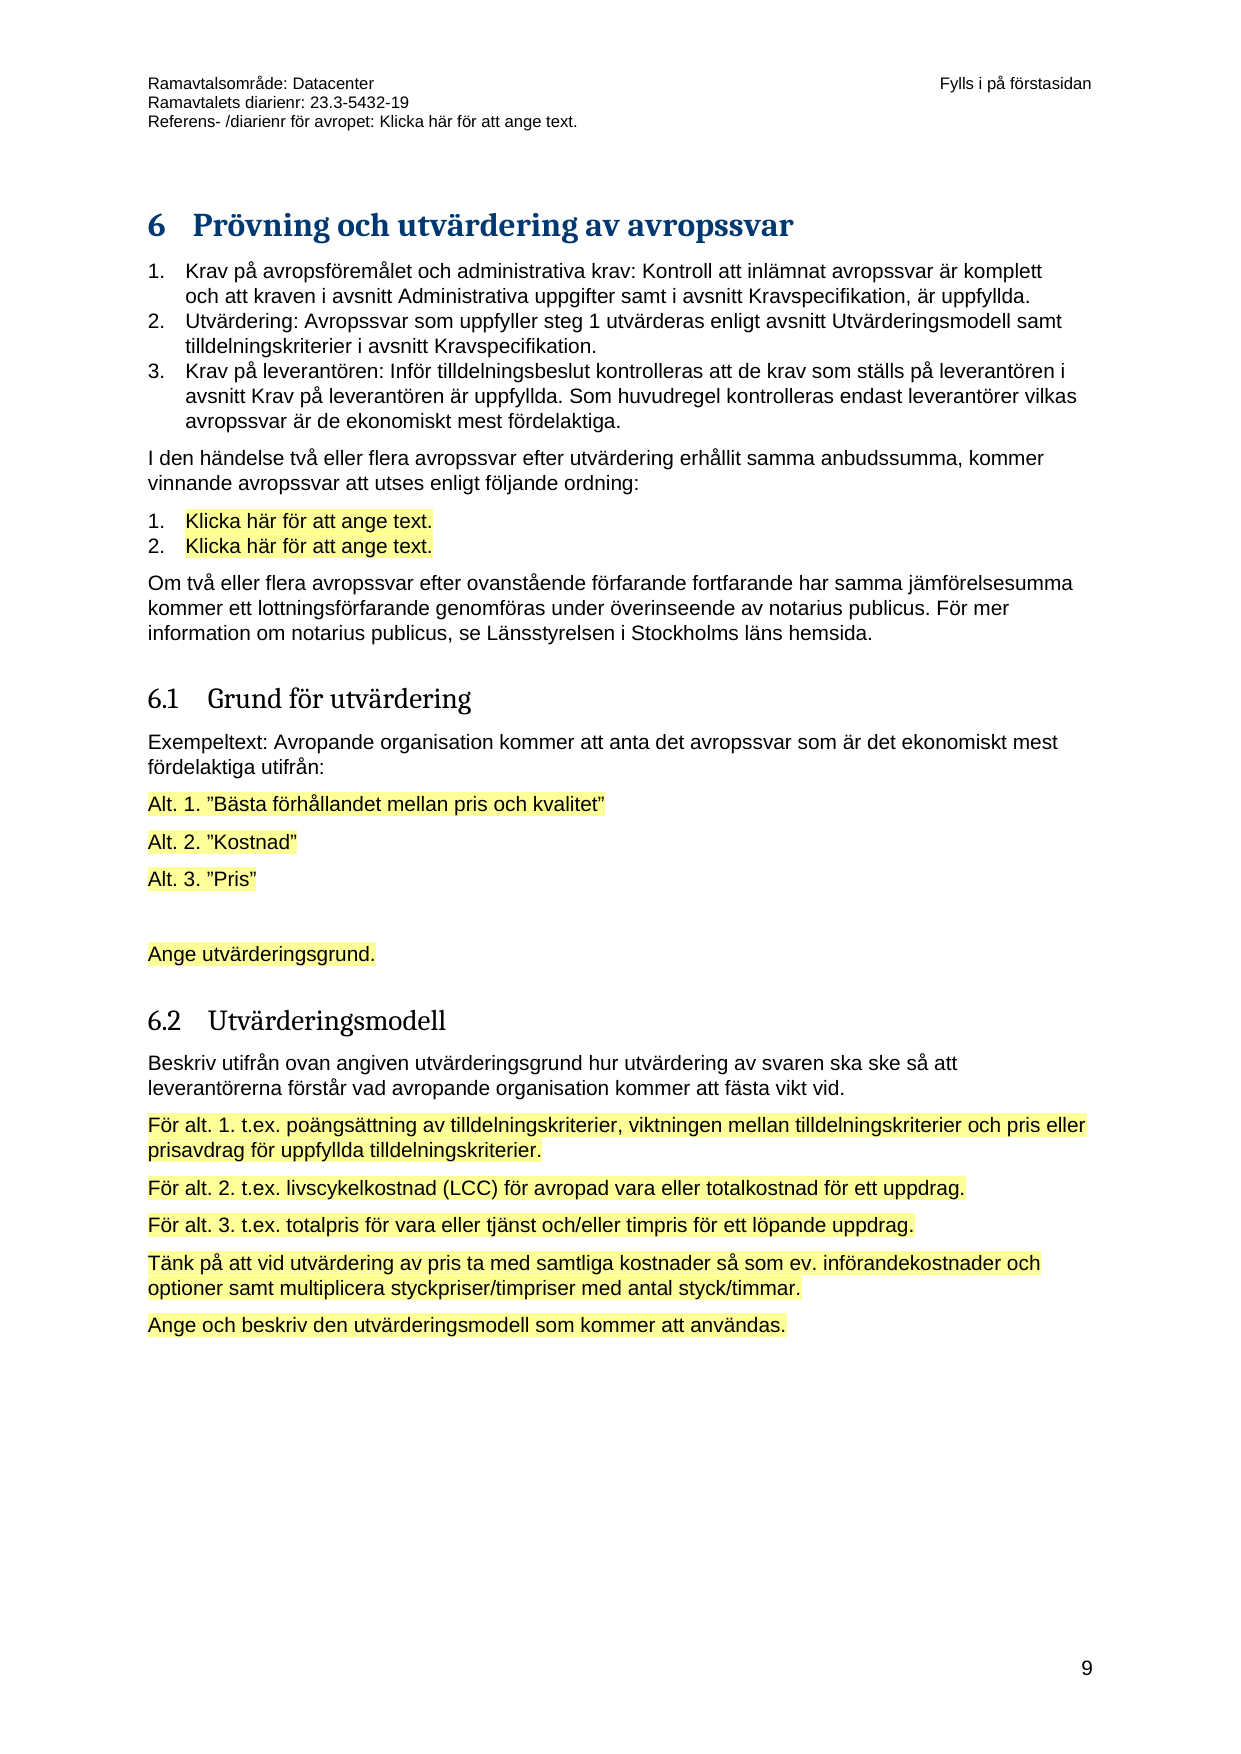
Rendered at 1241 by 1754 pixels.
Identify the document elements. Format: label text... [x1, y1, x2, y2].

text I den händelse två eller flera avropssvar efter utvärdering erhållit samma anbudssumma, kommer vinnande avropssvar att utses enligt följande ordning: [148, 445, 1092, 495]
list Utvärdering: Avropssvar som uppfyller steg 1 utvärderas enligt avsnitt Utvärderingsmodell samt tilldelningskriterier i avsnitt Kravspecifikation. [148, 308, 1092, 358]
subtitle Utvärderingsmodell [148, 1004, 1092, 1037]
list och att kraven i avsnitt Administrativa uppgifter samt i avsnitt Kravspecifikation, är uppfyllda. [185, 283, 1092, 308]
list Krav på leverantören: Inför tilldelningsbeslut kontrolleras att de krav som ställs på leverantören i avsnitt Krav på leverantören är uppfyllda. Som huvudregel kontrolleras endast leverantörer vilkas avropssvar är de ekonomiskt mest fördelaktiga. [148, 358, 1092, 433]
text Om två eller flera avropssvar efter ovanstående förfarande fortfarande har samma jämförelsesumma kommer ett lottningsförfarande genomföras under överinseende av notarius publicus. För mer information om notarius publicus, se Länsstyrelsen i Stockholms läns hemsida. [148, 570, 1092, 645]
subtitle Grund för utvärdering [148, 683, 1092, 716]
subtitle Prövning och utvärdering av avropssvar [148, 207, 1092, 245]
list Krav på avropsföremålet och administrativa krav: Kontroll att inlämnat avropssvar är komplett [148, 258, 1092, 283]
